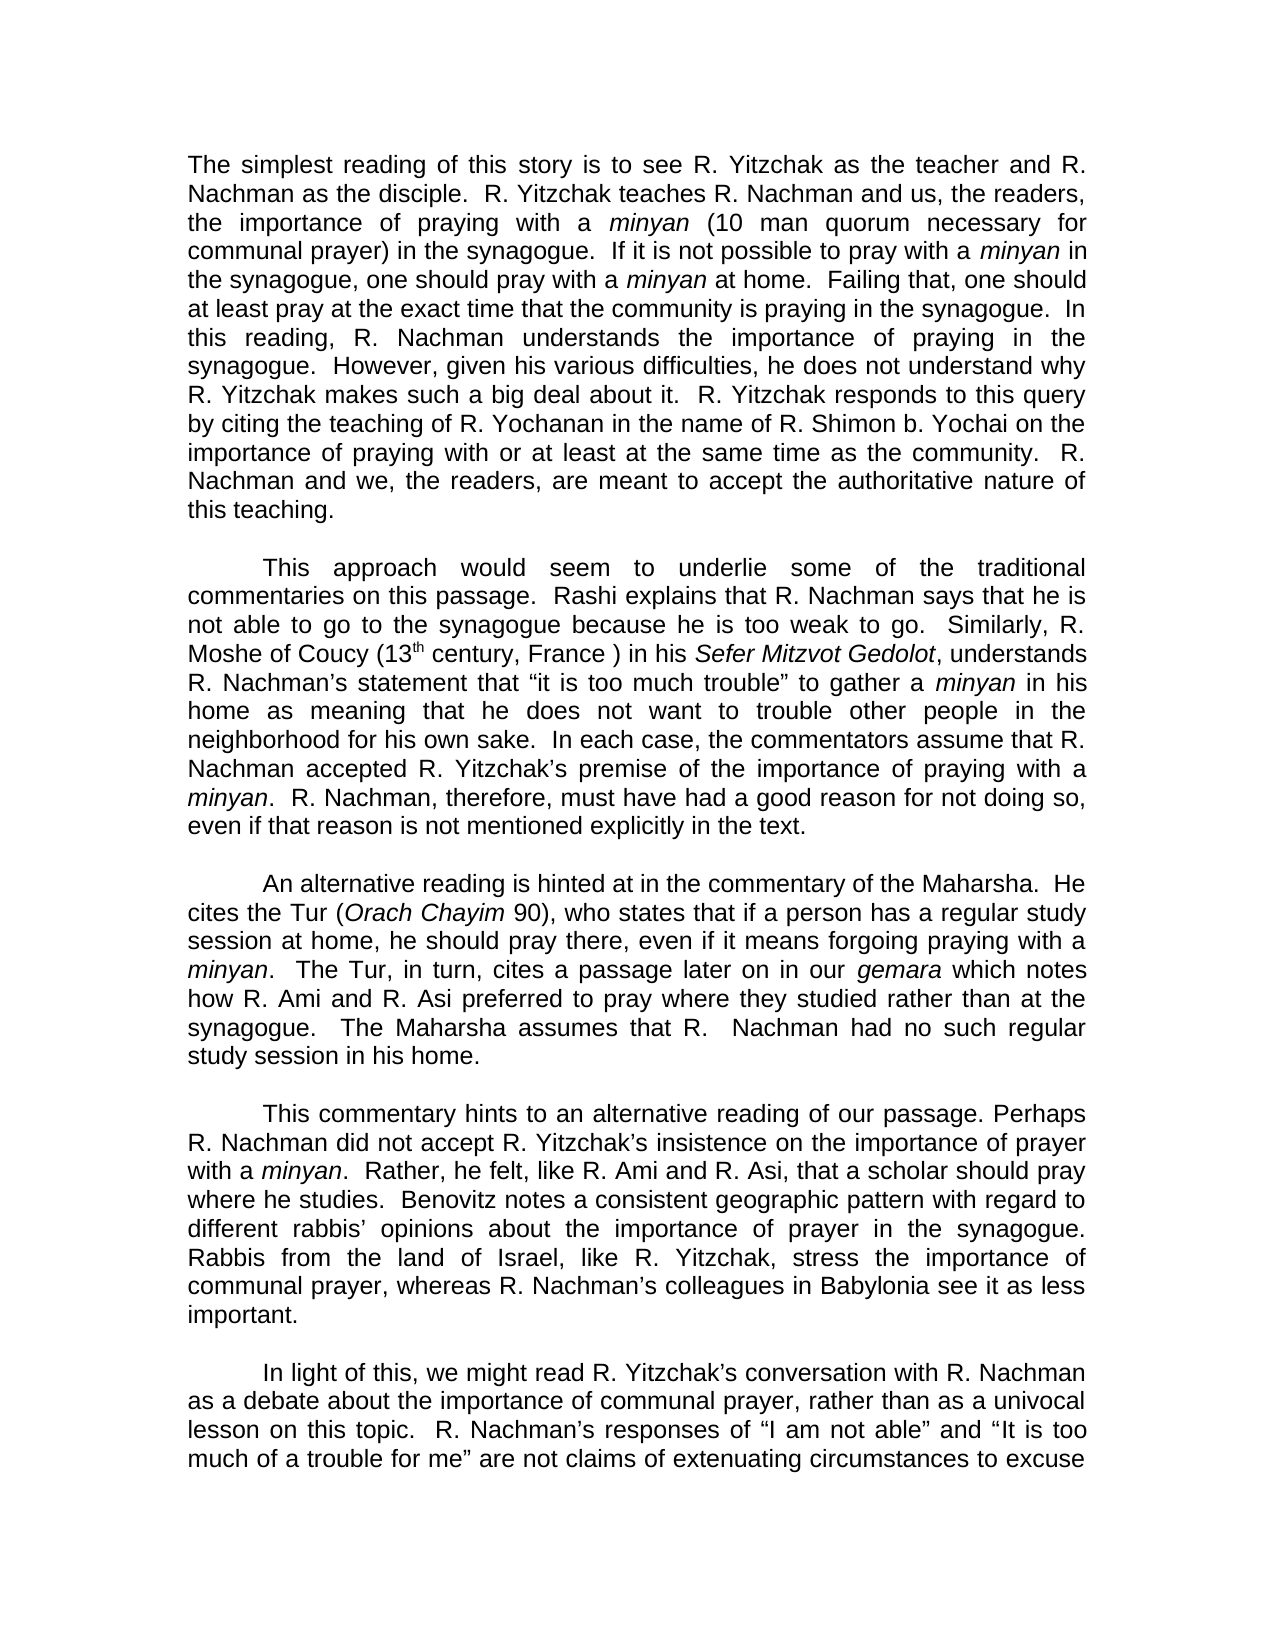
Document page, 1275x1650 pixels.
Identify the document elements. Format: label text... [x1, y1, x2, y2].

text An alternative reading is hinted at in the commentary of the Maharsha. He cites the Tur (Orach Chayim 90), who states that if a person has a regular study session at home, he should pray there, even if it means forgoing praying with a minyan. The Tur, in turn, cites a passage later on in our gemara which notes how R. Ami and R. Asi preferred to pray where they studied rather than at the synagogue. The Maharsha assumes that R. Nachman had no such regular study session in his home. [187, 869, 1087, 1070]
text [187, 1357, 1087, 1472]
text The simplest reading of this story is to see R. Yitzchak as the teacher and R. Nachman as the disciple. R. Yitzchak teaches R. Nachman and us, the readers, the importance of praying with a minyan (10 man quorum necessary for communal prayer) in the synagogue. If it is not possible to pray with a minyan in the synagogue, one should pray with a minyan at home. Failing that, one should at least pray at the exact time that the community is praying in the synagogue. In this reading, R. Nachman understands the importance of praying in the synagogue. However, given his various difficulties, he does not understand why R. Yitzchak makes such a big deal about it. R. Yitzchak responds to this query by citing the teaching of R. Yochanan in the name of R. Shimon b. Yochai on the importance of praying with or at least at the same time as the community. R. Nachman and we, the readers, are meant to accept the authoritative nature of this teaching. [187, 150, 1087, 524]
text This commentary hints to an alternative reading of our passage. Perhaps R. Nachman did not accept R. Yitzchak’s insistence on the importance of prayer with a minyan. Rather, he felt, like R. Ami and R. Asi, that a scholar should pray where he studies. Benovitz notes a consistent geographic pattern with regard to different rabbis’ opinions about the importance of prayer in the synagogue. Rabbis from the land of Israel, like R. Yitzchak, stress the importance of communal prayer, whereas R. Nachman’s colleagues in Babylonia see it as less important. [187, 1099, 1087, 1329]
text This approach would seem to underlie some of the traditional commentaries on this passage. Rashi explains that R. Nachman says that he is not able to go to the synagogue because he is too weak to go. Similarly, R. Moshe of Coucy (13th century, France ) in his Sefer Mitzvot Gedolot, understands R. Nachman’s statement that “it is too much trouble” to gather a minyan in his home as meaning that he does not want to trouble other people in the neighborhood for his own sake. In each case, the commentators assume that R. Nachman accepted R. Yitzchak’s premise of the importance of praying with a minyan. R. Nachman, therefore, must have had a good reason for not doing so, even if that reason is not mentioned explicitly in the text. [187, 552, 1087, 840]
